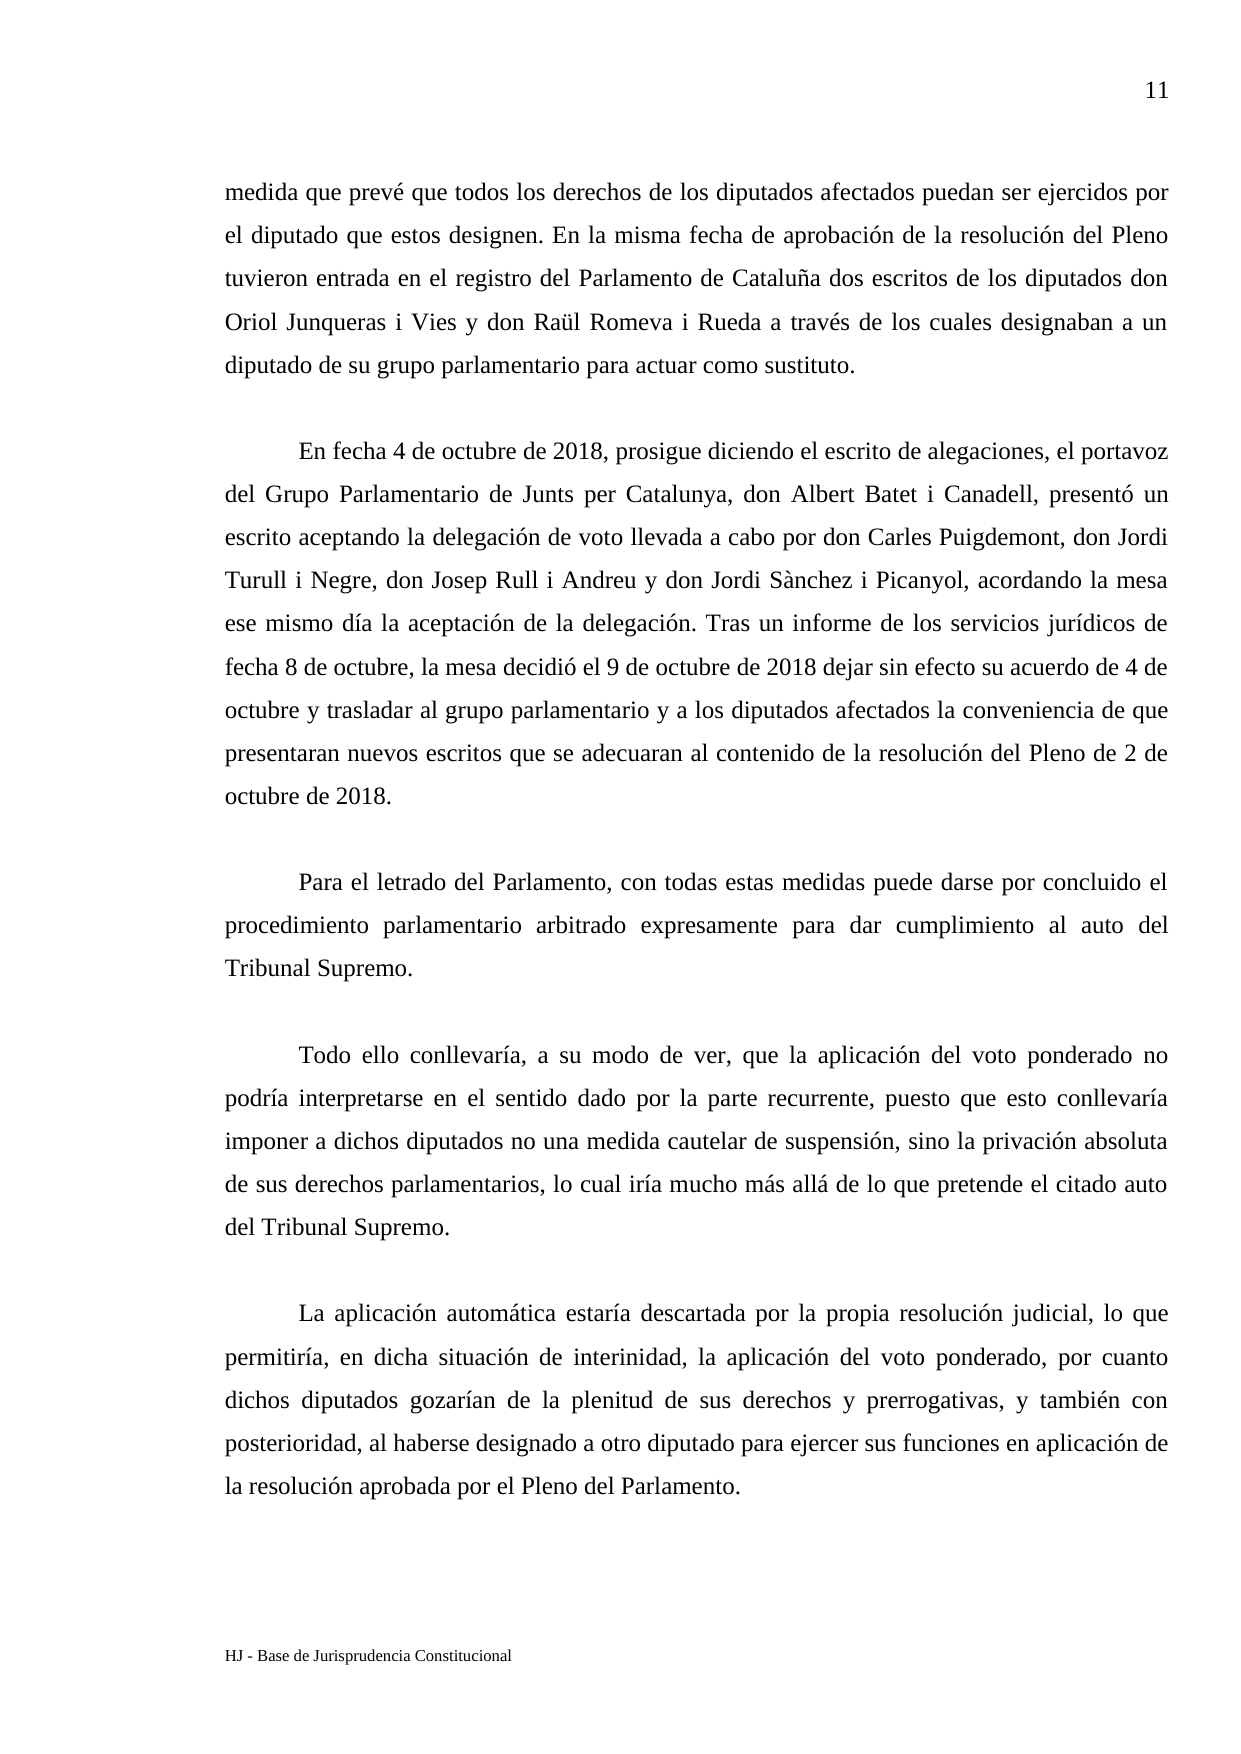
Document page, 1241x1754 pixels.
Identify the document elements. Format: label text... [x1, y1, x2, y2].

text En fecha 4 de octubre de 2018, prosigue diciendo el escrito de alegaciones, el portavoz del Grupo Parlamentario de Junts per Catalunya, don Albert Batet i Canadell, presentó un escrito aceptando la delegación de voto llevada a cabo por don Carles Puigdemont, don Jordi Turull i Negre, don Josep Rull i Andreu y don Jordi Sànchez i Picanyol, acordando la mesa ese mismo día la aceptación de la delegación. Tras un informe de los servicios jurídicos de fecha 8 de octubre, la mesa decidió el 9 de octubre de 2018 dejar sin efecto su acuerdo de 4 de octubre y trasladar al grupo parlamentario y a los diputados afectados la conveniencia de que presentaran nuevos escritos que se adecuaran al contenido de la resolución del Pleno de 2 de octubre de 2018. [224, 436, 1169, 810]
text Para el letrado del Parlamento, con todas estas medidas puede darse por concluido el procedimiento parlamentario arbitrado expresamente para dar cumplimiento al auto del Tribunal Supremo. [224, 867, 1169, 982]
text La aplicación automática estaría descartada por la propia resolución judicial, lo que permitiría, en dicha situación de interinidad, la aplicación del voto ponderado, por cuanto dichos diputados gozarían de la plenitud de sus derechos y prerrogativas, y también con posterioridad, al haberse designado a otro diputado para ejercer sus funciones en aplicación de la resolución aprobada por el Pleno del Parlamento. [224, 1298, 1169, 1500]
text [224, 177, 1169, 378]
text Todo ello conllevaría, a su modo de ver, que la aplicación del voto ponderado no podría interpretarse en el sentido dado por la parte recurrente, puesto que esto conllevaría imponer a dichos diputados no una medida cautelar de suspensión, sino la privación absoluta de sus derechos parlamentarios, lo cual iría mucho más allá de lo que pretende el citado auto del Tribunal Supremo. [224, 1040, 1169, 1241]
